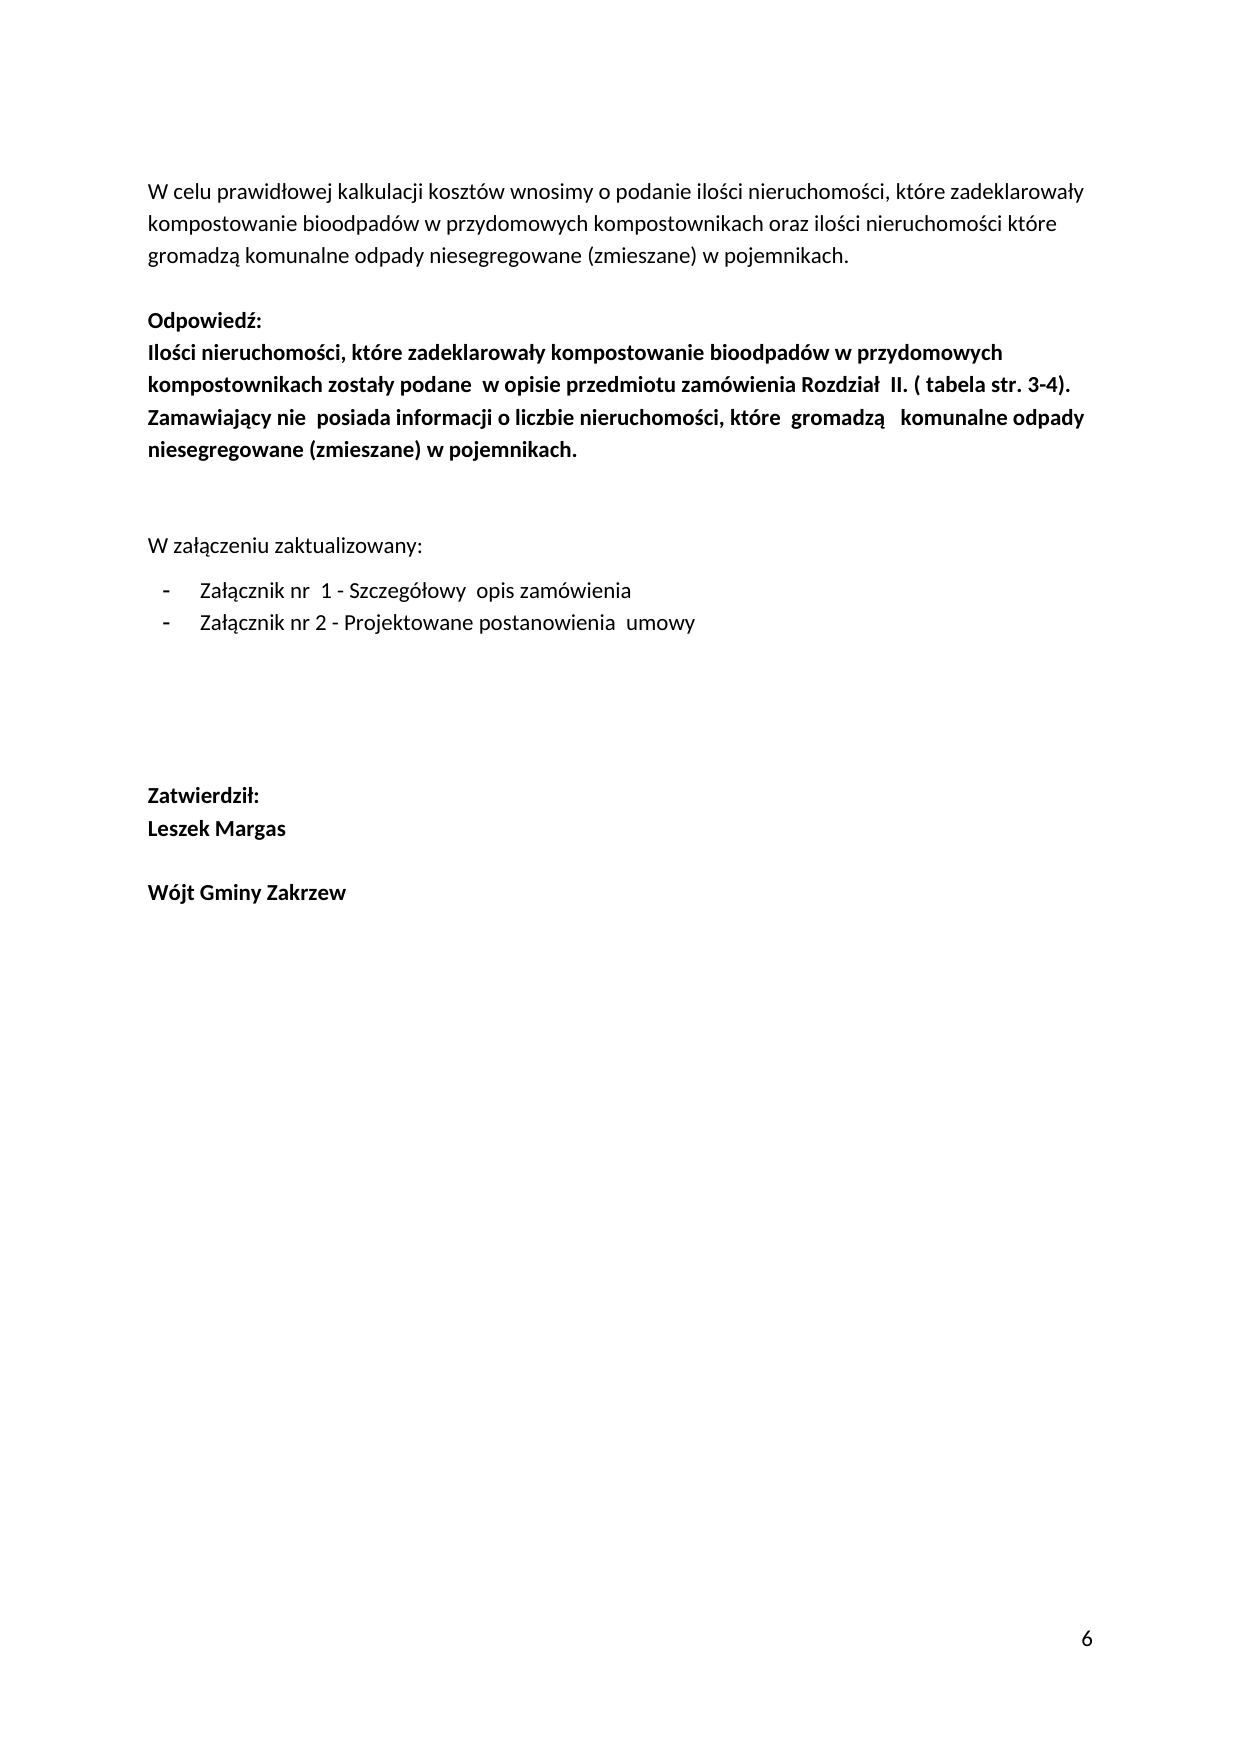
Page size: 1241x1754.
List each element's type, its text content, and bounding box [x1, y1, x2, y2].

text W załączeniu zaktualizowany: [148, 531, 1093, 559]
text Zatwierdził: [148, 782, 1093, 810]
text Odpowiedź: [148, 306, 1093, 334]
text Zamawiający nie posiada informacji o liczbie nieruchomości, które gromadzą komunalne odpady niesegregowane (zmieszane) w pojemnikach. [148, 403, 1093, 463]
text Leszek Margas [148, 814, 1093, 842]
list Załącznik nr 1 - Szczegółowy opis zamówienia [162, 576, 1093, 604]
text W celu prawidłowej kalkulacji kosztów wnosimy o podanie ilości nieruchomości, które zadeklarowały kompostowanie bioodpadów w przydomowych kompostownikach oraz ilości nieruchomości które gromadzą komunalne odpady niesegregowane (zmieszane) w pojemnikach. [148, 177, 1093, 270]
list Załącznik nr 2 - Projektowane postanowienia umowy [162, 608, 1093, 636]
text Wójt Gminy Zakrzew [148, 878, 1093, 906]
text Ilości nieruchomości, które zadeklarowały kompostowanie bioodpadów w przydomowych kompostownikach zostały podane w opisie przedmiotu zamówienia Rozdział II. ( tabela str. 3-4). [148, 338, 1093, 398]
